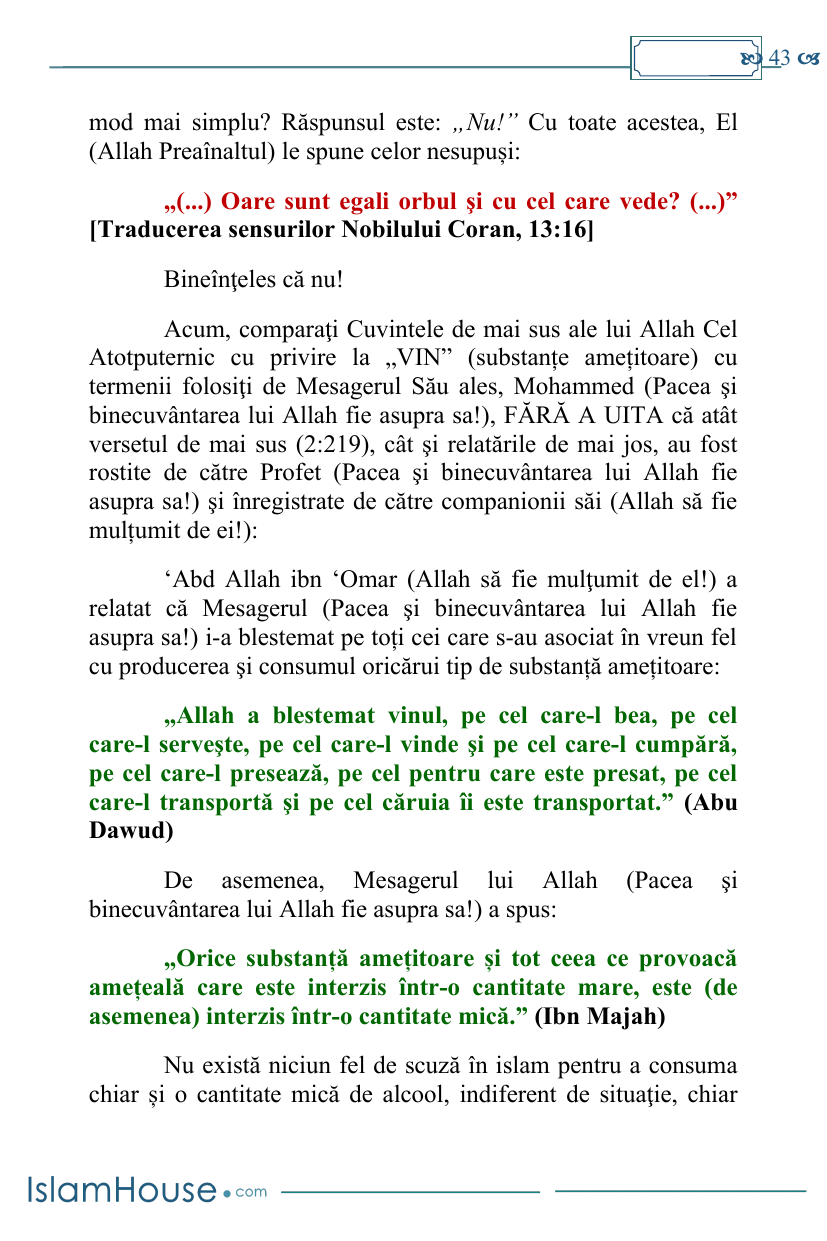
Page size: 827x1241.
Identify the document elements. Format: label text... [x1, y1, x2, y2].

text Acum, comparaţi Cuvintele de mai sus ale lui Allah Cel Atotputernic cu privire la „VIN” (substanțe amețitoare) cu termenii folosiţi de Mesagerul Său ales, Mohammed (Pacea şi binecuvântarea lui Allah fie asupra sa!), FĂRĂ A UITA că atât versetul de mai sus (2:219), cât şi relatările de mai jos, au fost rostite de către Profet (Pacea şi binecuvântarea lui Allah fie asupra sa!) şi înregistrate de către companionii săi (Allah să fie mulțumit de ei!): [89, 314, 738, 544]
picture [548, 1170, 807, 1208]
text Bineînţeles că nu! [89, 264, 738, 293]
text De asemenea, Mesagerul lui Allah (Pacea şi binecuvântarea lui Allah fie asupra sa!) a spus: [89, 865, 738, 922]
text ʻAbd Allah ibn ʻOmar (Allah să fie mulţumit de el!) a relatat că Mesagerul (Pacea şi binecuvântarea lui Allah fie asupra sa!) i-a blestemat pe toți cei care s-au asociat în vreun fel cu producerea şi consumul oricărui tip de substanță amețitoare: [89, 564, 738, 679]
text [89, 107, 738, 165]
text „(...) Oare sunt egali orbul şi cu cel care vede? (...)” [Traducerea sensurilor Nobilului Coran, 13:16] [89, 186, 738, 243]
text „Orice substanță amețitoare și tot ceea ce provoacă amețeală care este interzis într-o cantitate mare, este (de asemenea) interzis într-o cantitate mică.” (Ibn Majah) [89, 943, 738, 1029]
picture [20, 1171, 541, 1209]
text „Allah a blestemat vinul, pe cel care-l bea, pe cel care-l serveşte, pe cel care-l vinde şi pe cel care-l cumpără, pe cel care-l presează, pe cel pentru care este presat, pe cel care-l transportă şi pe cel căruia îi este transportat.” (Abu Dawud) [89, 700, 738, 844]
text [89, 1050, 738, 1108]
